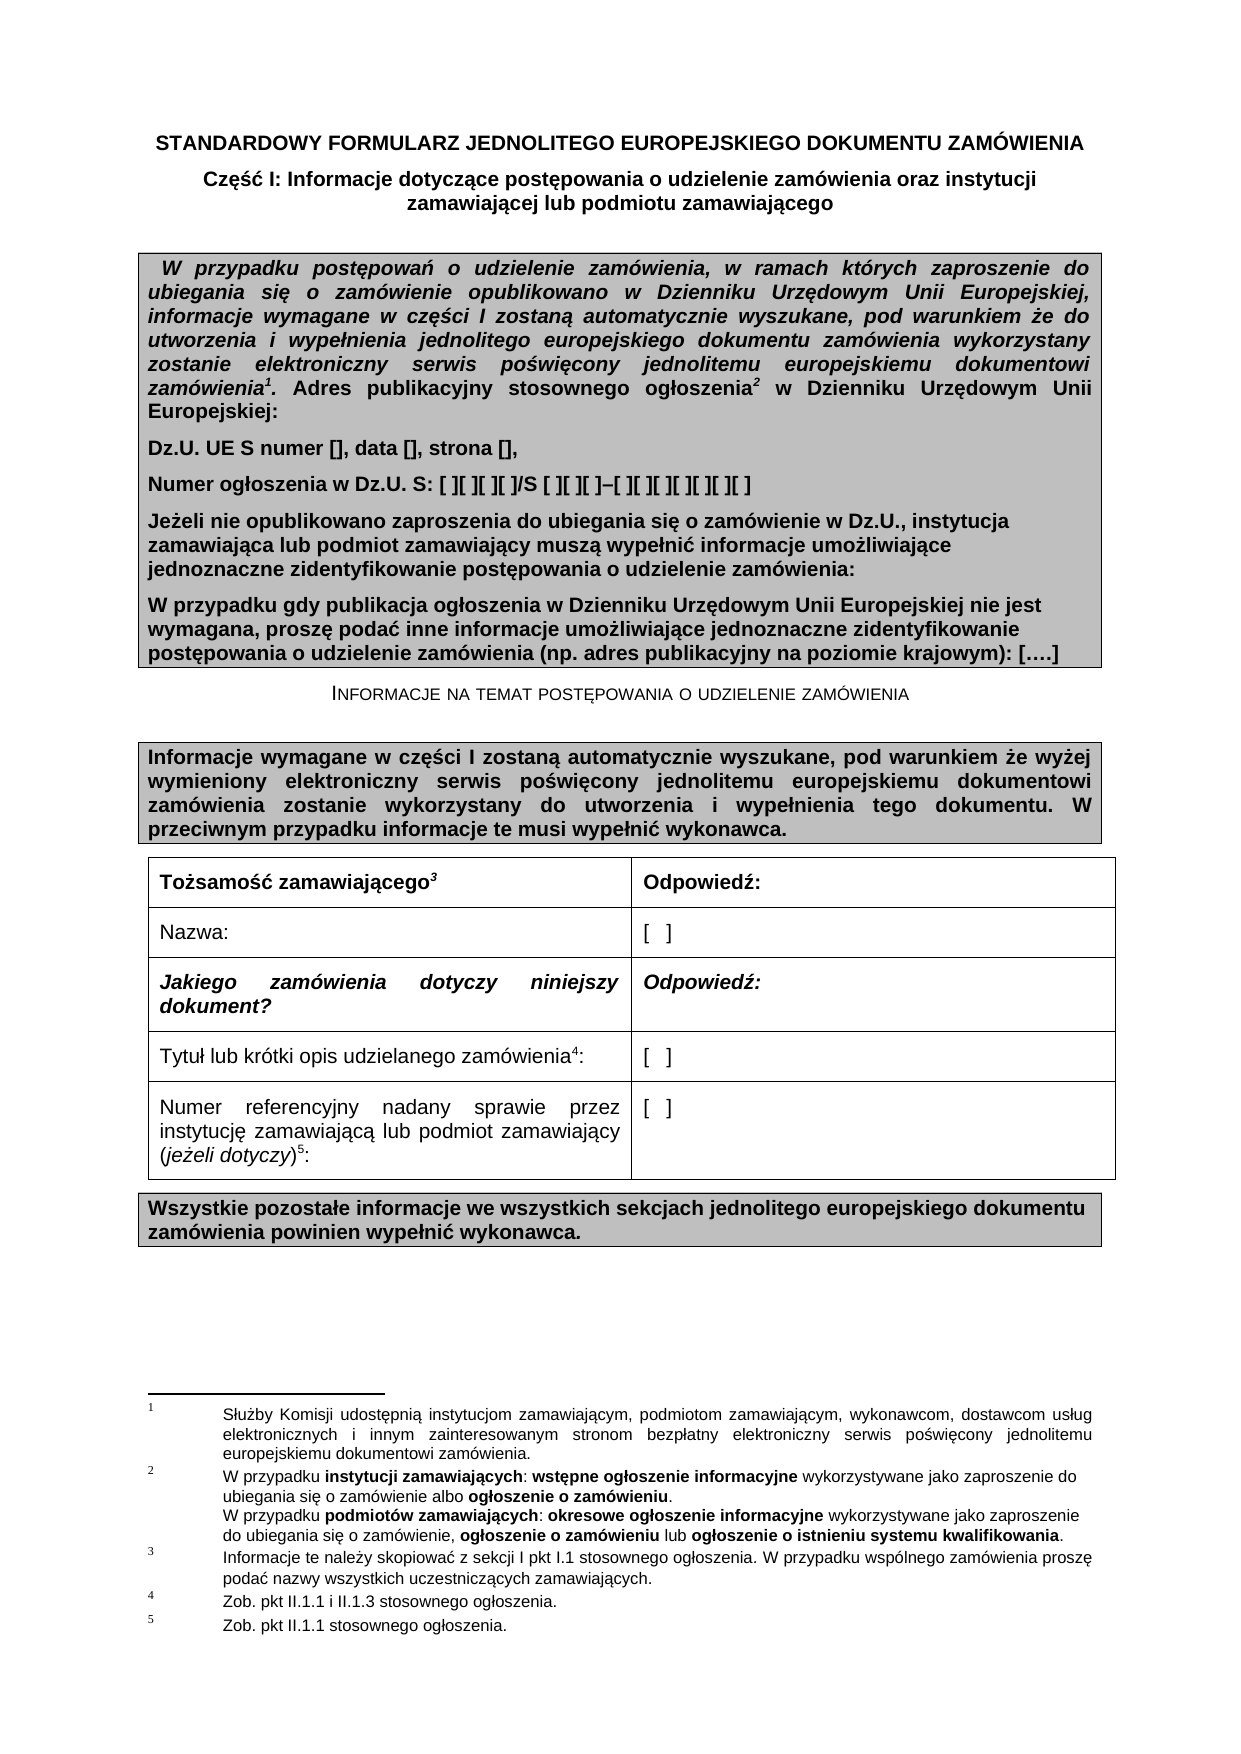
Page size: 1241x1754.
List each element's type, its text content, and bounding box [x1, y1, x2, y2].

text Standardowy formularz jednolitego europejskiego dokumentu zamówienia [148, 131, 1093, 154]
table_cell Odpowiedź: [632, 958, 1115, 1031]
text Dz.U. UE S numer [], data [], strona [], [139, 433, 1101, 460]
text Jeżeli nie opublikowano zaproszenia do ubiegania się o zamówienie w Dz.U., instytucja zamawiająca lub podmiot zamawiający muszą wypełnić informacje umożliwiające jednoznaczne zidentyfikowanie postępowania o udzielenie zamówienia: [139, 506, 1101, 581]
table_cell [ ] [632, 1082, 1115, 1179]
title Informacje na temat postępowania o udzielenie zamówienia [148, 681, 1093, 704]
table_cell Nazwa: [149, 908, 631, 957]
table_cell [ ] [632, 908, 1115, 957]
text W przypadku gdy publikacja ogłoszenia w Dzienniku Urzędowym Unii Europejskiej nie jest wymagana, proszę podać inne informacje umożliwiające jednoznaczne zidentyfikowanie postępowania o udzielenie zamówienia (np. adres publikacyjny na poziomie krajowym): [….] [139, 590, 1101, 667]
table_header Tożsamość zamawiającego [149, 858, 631, 907]
text Wszystkie pozostałe informacje we wszystkich sekcjach jednolitego europejskiego dokumentu zamówienia powinien wypełnić wykonawca. [139, 1194, 1101, 1246]
table_cell [ ] [632, 1032, 1115, 1081]
table_header Odpowiedź: [632, 858, 1115, 907]
text Numer ogłoszenia w Dz.U. S: [ ][ ][ ][ ]/S [ ][ ][ ]–[ ][ ][ ][ ][ ][ ][ ] [139, 469, 1101, 496]
text Informacje wymagane w części I zostaną automatycznie wyszukane, pod warunkiem że wyżej wymieniony elektroniczny serwis poświęcony jednolitemu europejskiemu dokumentowi zamówienia zostanie wykorzystany do utworzenia i wypełnienia tego dokumentu. W przeciwnym przypadku informacje te musi wypełnić wykonawca. [139, 743, 1101, 843]
title Część I: Informacje dotyczące postępowania o udzielenie zamówienia oraz instytucji zamawiającej lub podmiotu zamawiającego [148, 167, 1093, 215]
table_cell Numer referencyjny nadany sprawie przez instytucję zamawiającą lub podmiot zamawiający (jeżeli dotyczy): [149, 1082, 631, 1179]
text W przypadku postępowań o udzielenie zamówienia, w ramach których zaproszenie do ubiegania się o zamówienie opublikowano w Dzienniku Urzędowym Unii Europejskiej, informacje wymagane w części I zostaną automatycznie wyszukane, pod warunkiem że do utworzenia i wypełnienia jednolitego europejskiego dokumentu zamówienia wykorzystany zostanie elektroniczny serwis poświęcony jednolitemu europejskiemu dokumentowi zamówienia. Adres publikacyjny stosownego ogłoszenia w Dzienniku Urzędowym Unii Europejskiej: [139, 254, 1101, 423]
table_cell Tytuł lub krótki opis udzielanego zamówienia: [149, 1032, 631, 1081]
table_cell Jakiego zamówienia dotyczy niniejszy dokument? [149, 958, 631, 1031]
